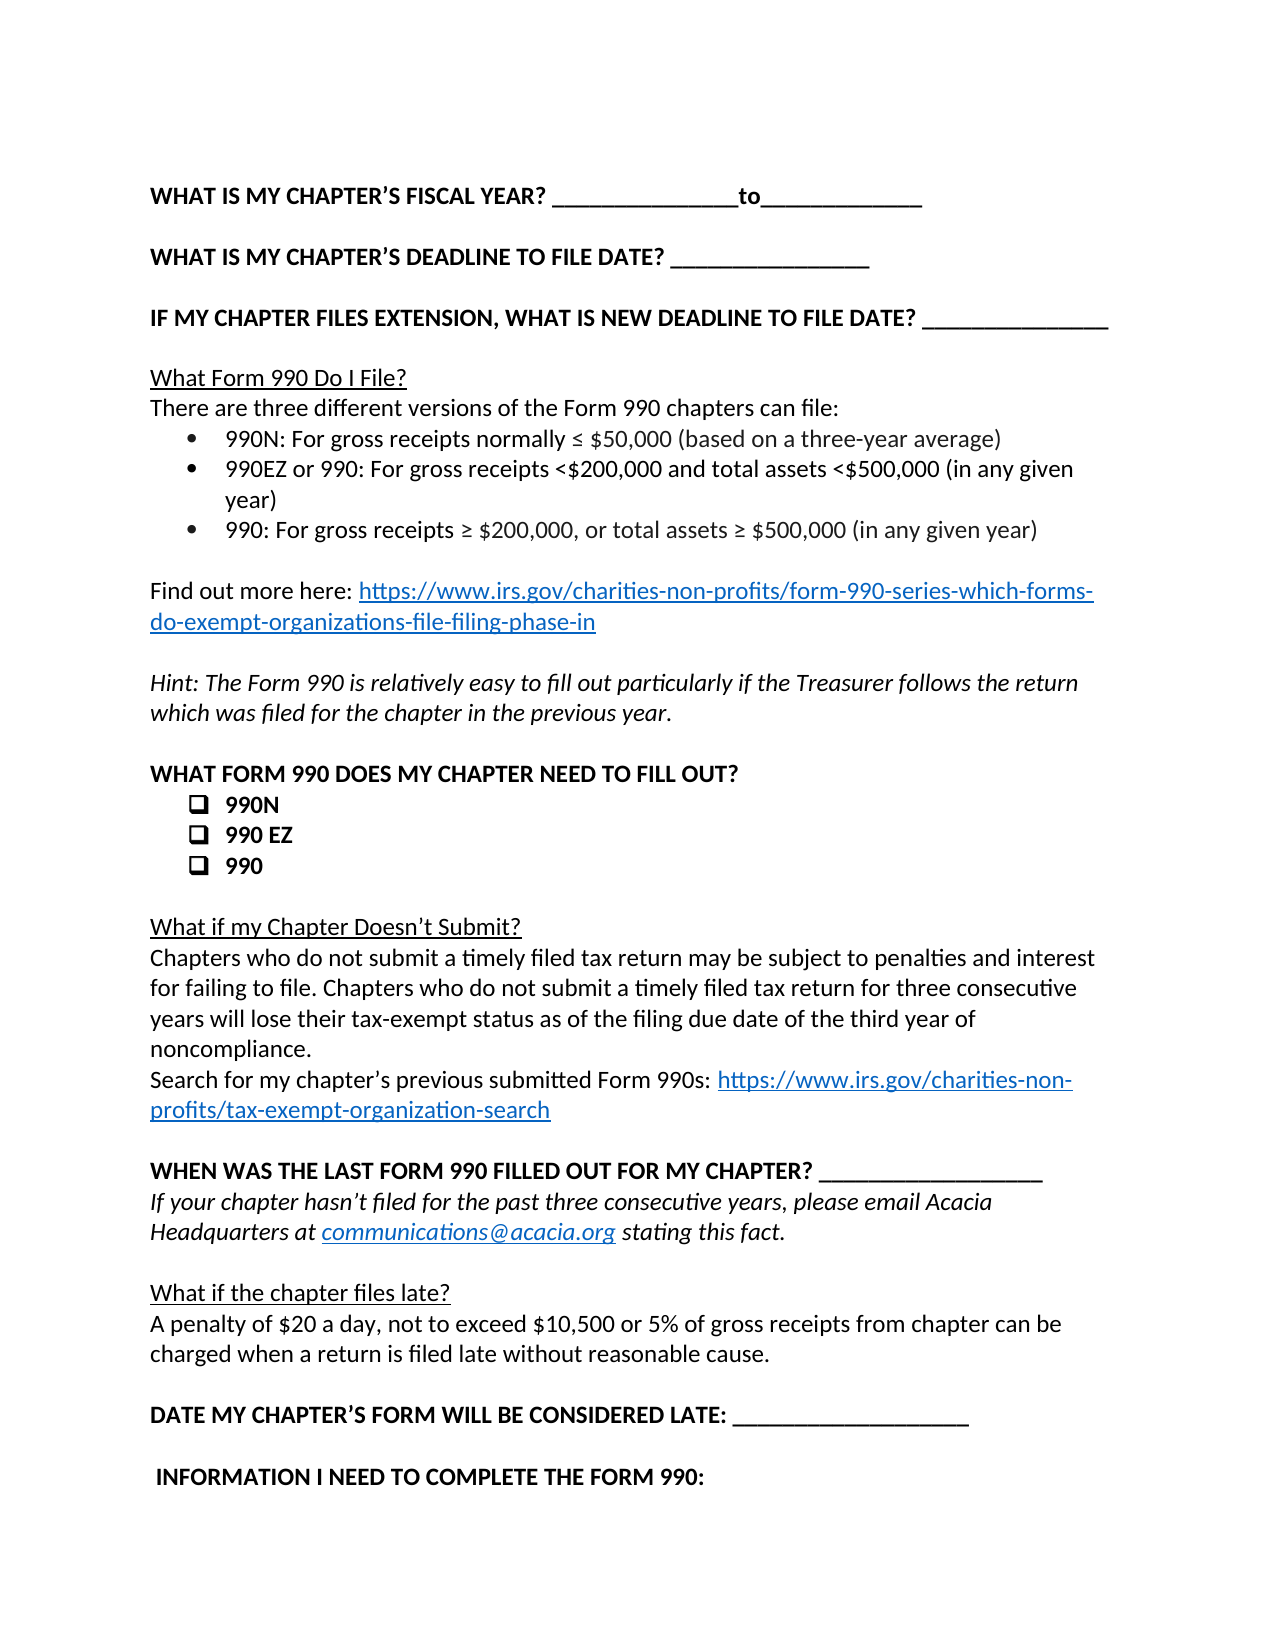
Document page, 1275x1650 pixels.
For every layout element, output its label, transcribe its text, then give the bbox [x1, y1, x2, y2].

text A penalty of $20 a day, not to exceed $10,500 or 5% of gross receipts from chapter can be charged when a return is filed late without reasonable cause. [150, 1308, 1125, 1369]
text DATE MY CHAPTER’S FORM WILL BE CONSIDERED LATE: ___________________ [150, 1399, 1125, 1430]
text WHAT IS MY CHAPTER’S DEADLINE TO FILE DATE? ________________ [150, 242, 1125, 272]
text WHAT FORM 990 DOES MY CHAPTER NEED TO FILL OUT? [150, 759, 1125, 789]
text What Form 990 Do I File? [150, 362, 1125, 392]
text Find out more here: https://www.irs.gov/charities-non-profits/form-990-series-which-forms-do-exempt-organizations-file-filing-phase-in [150, 576, 1125, 637]
text WHAT IS MY CHAPTER’S FISCAL YEAR? _______________to_____________ [150, 181, 1125, 211]
list 990 [187, 850, 1125, 881]
text Chapters who do not submit a timely filed tax return may be subject to penalties and interest for failing to file. Chapters who do not submit a timely filed tax return for three consecutive years will lose their tax-exempt status as of the filing due date of the third year of noncompliance. [150, 942, 1125, 1064]
text There are three different versions of the Form 990 chapters can file: [150, 392, 1125, 423]
list 990: For gross receipts ≥ $200,000, or total assets ≥ $500,000 (in any given year) [187, 514, 1125, 545]
text Hint: The Form 990 is relatively easy to fill out particularly if the Treasurer follows the return which was filed for the chapter in the previous year. [150, 667, 1125, 728]
list 990EZ or 990: For gross receipts <$200,000 and total assets <$500,000 (in any given year) [187, 453, 1125, 514]
text IF MY CHAPTER FILES EXTENSION, WHAT IS NEW DEADLINE TO FILE DATE? _______________ [150, 303, 1125, 333]
text WHEN WAS THE LAST FORM 990 FILLED OUT FOR MY CHAPTER? __________________ [150, 1155, 1125, 1186]
list 990N [187, 789, 1125, 820]
list 990N: For gross receipts normally ≤ $50,000 (based on a three-year average) [187, 423, 1125, 453]
text What if the chapter files late? [150, 1277, 1125, 1308]
text Search for my chapter’s previous submitted Form 990s: https://www.irs.gov/charities-non-profits/tax-exempt-organization-search [150, 1064, 1125, 1125]
text INFORMATION I NEED TO COMPLETE THE FORM 990: [150, 1461, 1125, 1491]
text If your chapter hasn’t filed for the past three consecutive years, please email Acacia Headquarters at communications@acacia.org stating this fact. [150, 1186, 1125, 1247]
list 990 EZ [187, 820, 1125, 850]
text What if my Chapter Doesn’t Submit? [150, 911, 1125, 942]
